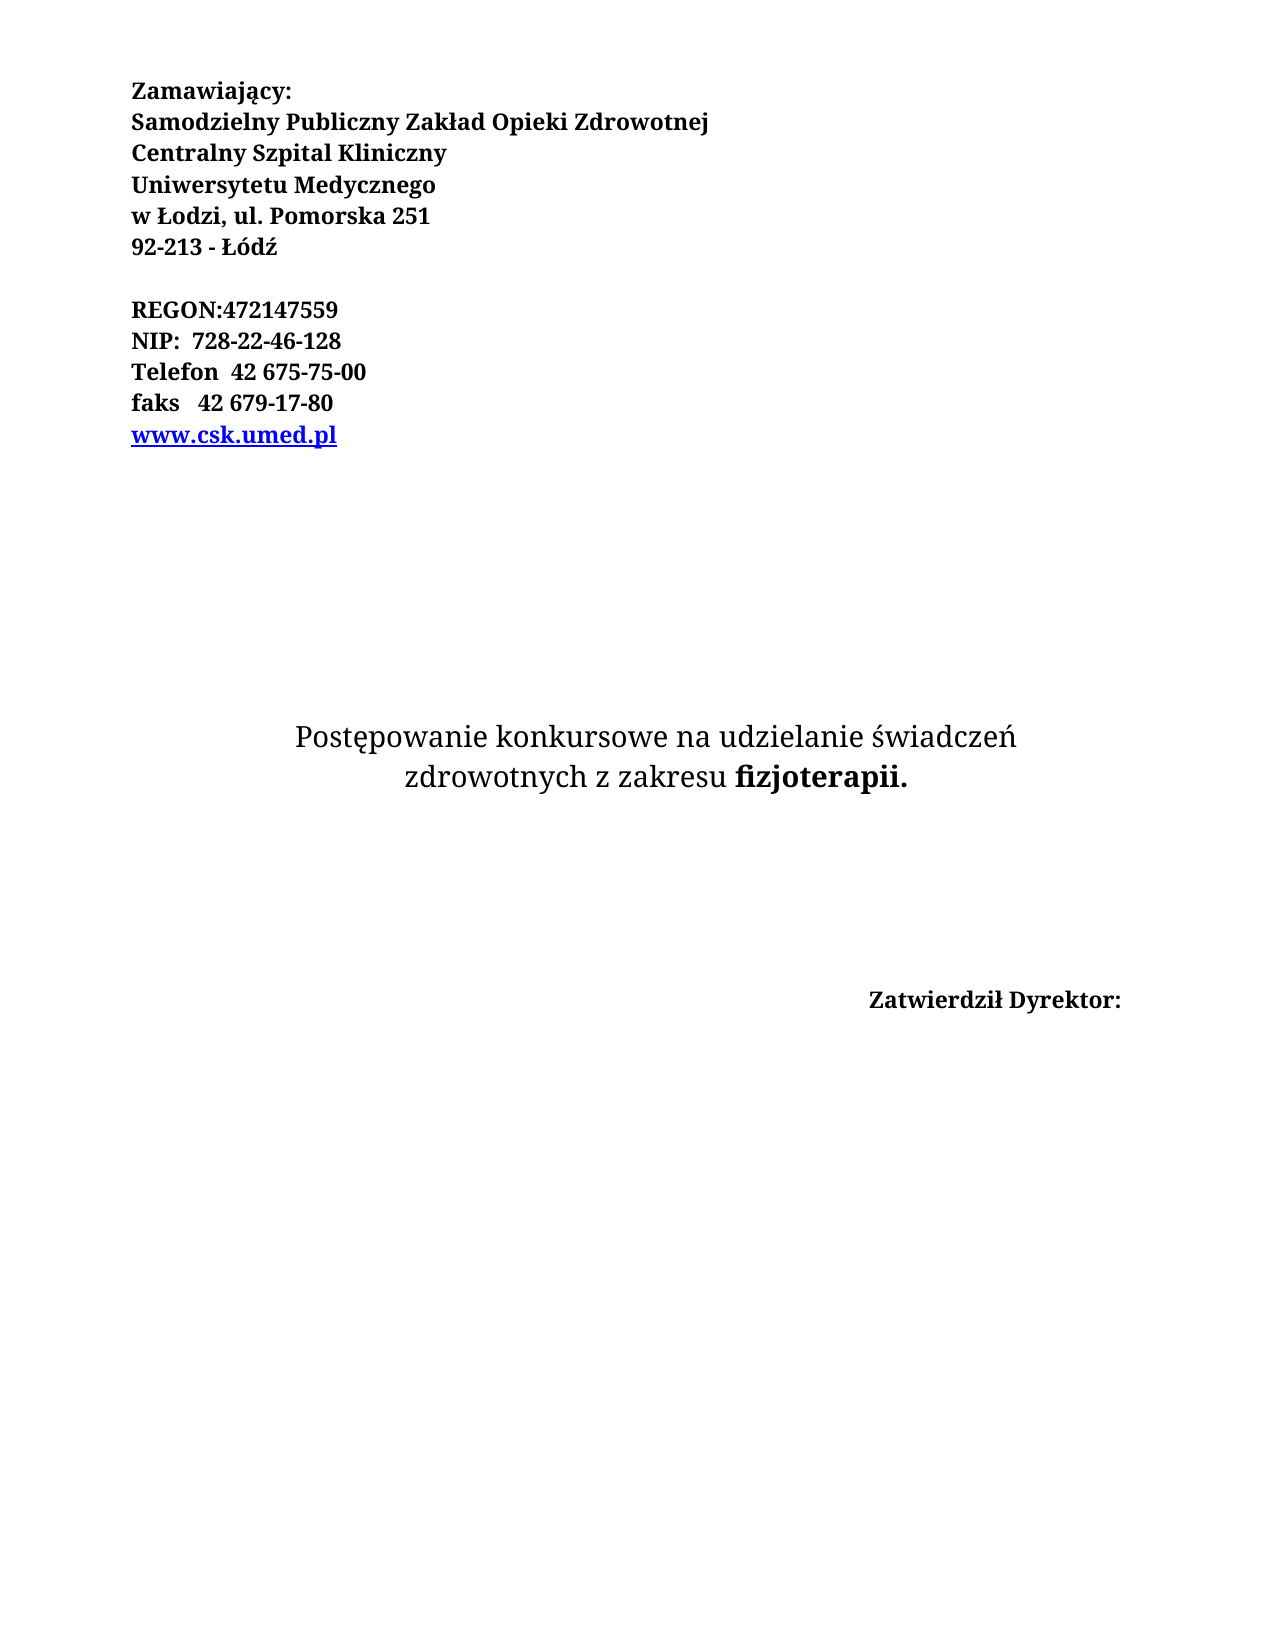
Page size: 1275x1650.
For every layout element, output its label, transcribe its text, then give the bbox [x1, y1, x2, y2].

text REGON:472147559 [131, 294, 1181, 325]
text Uniwersytetu Medycznego w Łodzi, ul. Pomorska 251 [131, 169, 856, 231]
text faks 42 679-17-80 [131, 387, 1181, 419]
text Telefon 42 675-75-00 [131, 356, 1181, 387]
text Zamawiający: [131, 75, 857, 106]
text NIP: 728-22-46-128 [131, 325, 1181, 356]
text zdrowotnych z zakresu fizjoterapii. [131, 756, 1181, 796]
title www.csk.umed.pl [131, 419, 1181, 450]
text 92-213 - Łódź [131, 231, 856, 262]
subtitle Postępowanie konkursowe na udzielanie świadczeń [131, 717, 1181, 756]
title Zatwierdził Dyrektor: [869, 984, 1181, 1015]
text Samodzielny Publiczny Zakład Opieki Zdrowotnej Centralny Szpital Kliniczny [131, 106, 856, 169]
